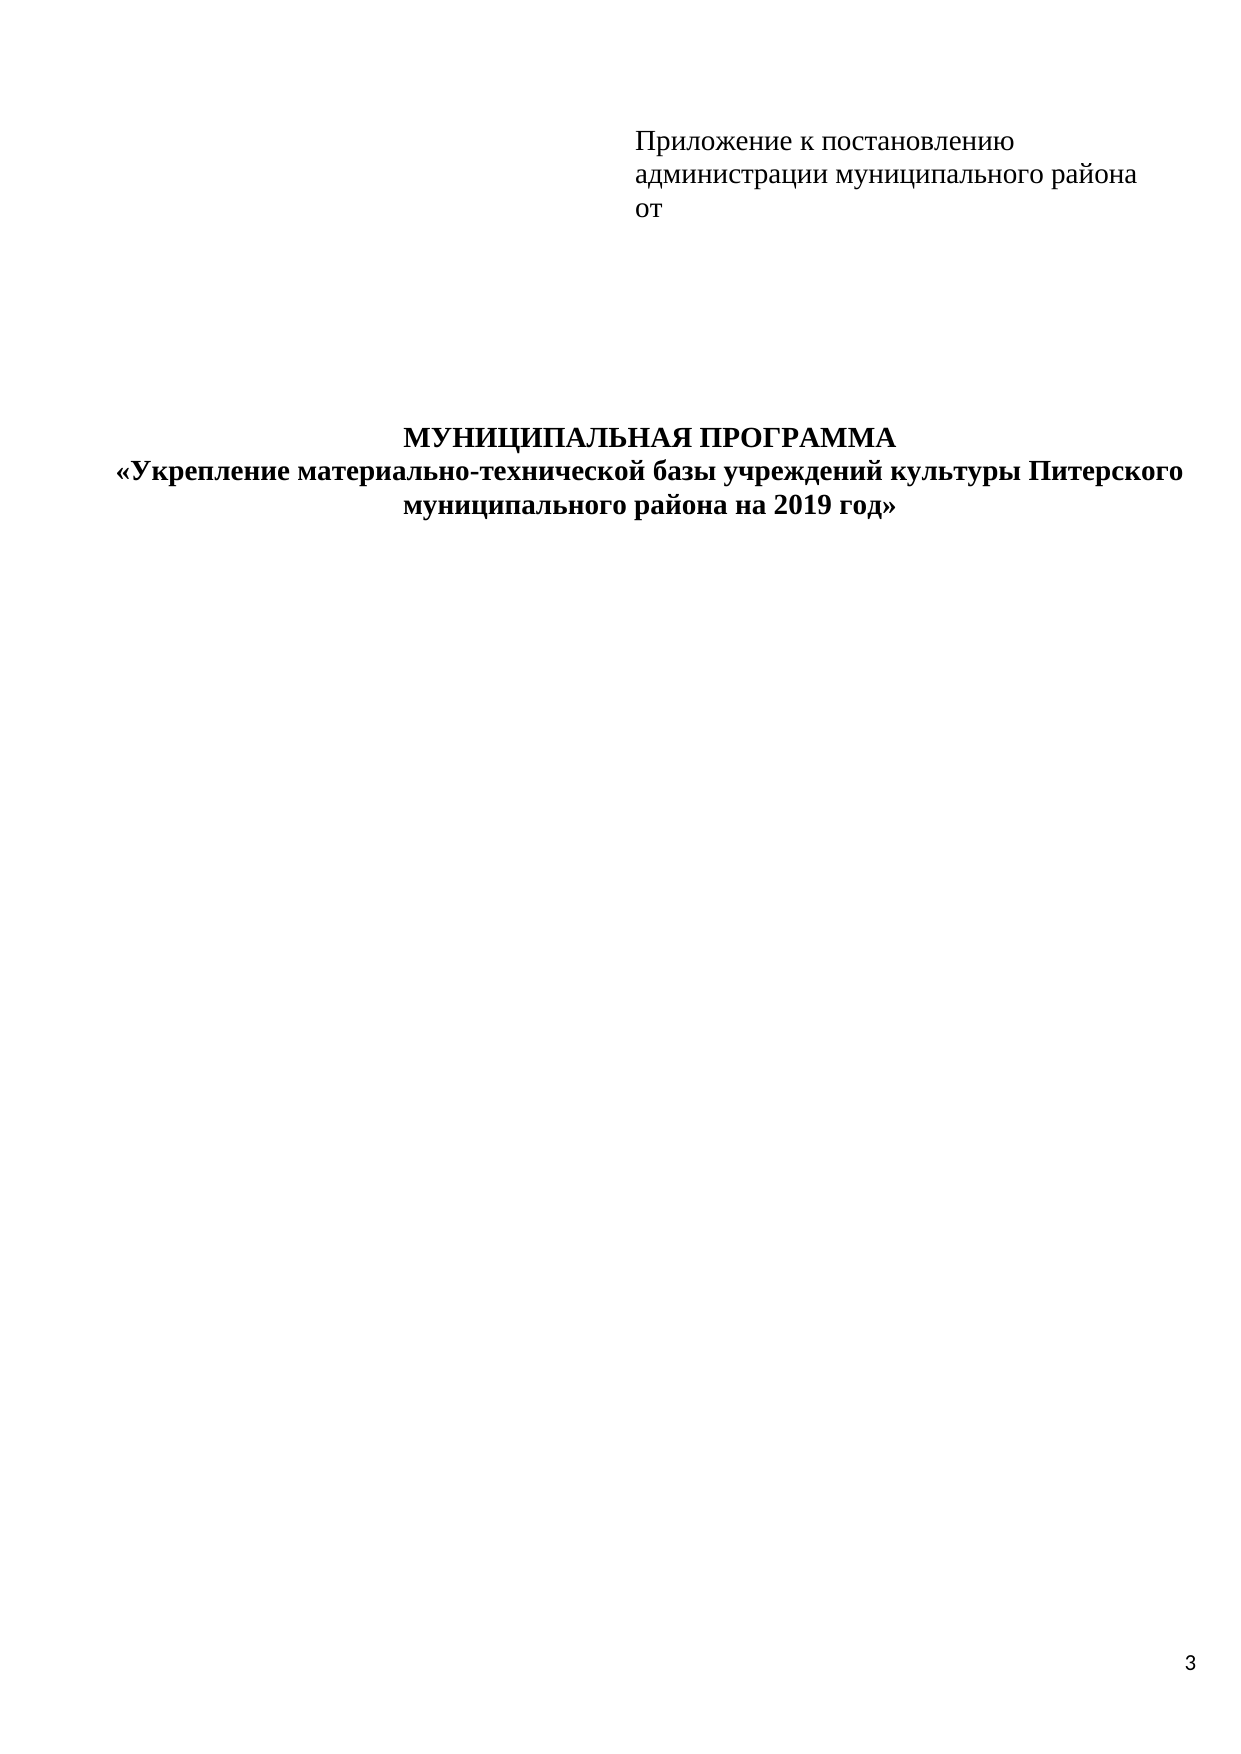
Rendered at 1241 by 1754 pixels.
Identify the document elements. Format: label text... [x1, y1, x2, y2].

text «Укрепление материально-технической базы учреждений культуры Питерского муниципального района на 2019 год» [103, 453, 1196, 521]
text Приложение к постановлению администрации муниципального района [635, 123, 1196, 190]
text МУНИЦИПАЛЬНАЯ ПРОГРАММА [103, 420, 1196, 453]
text от [635, 190, 1196, 223]
